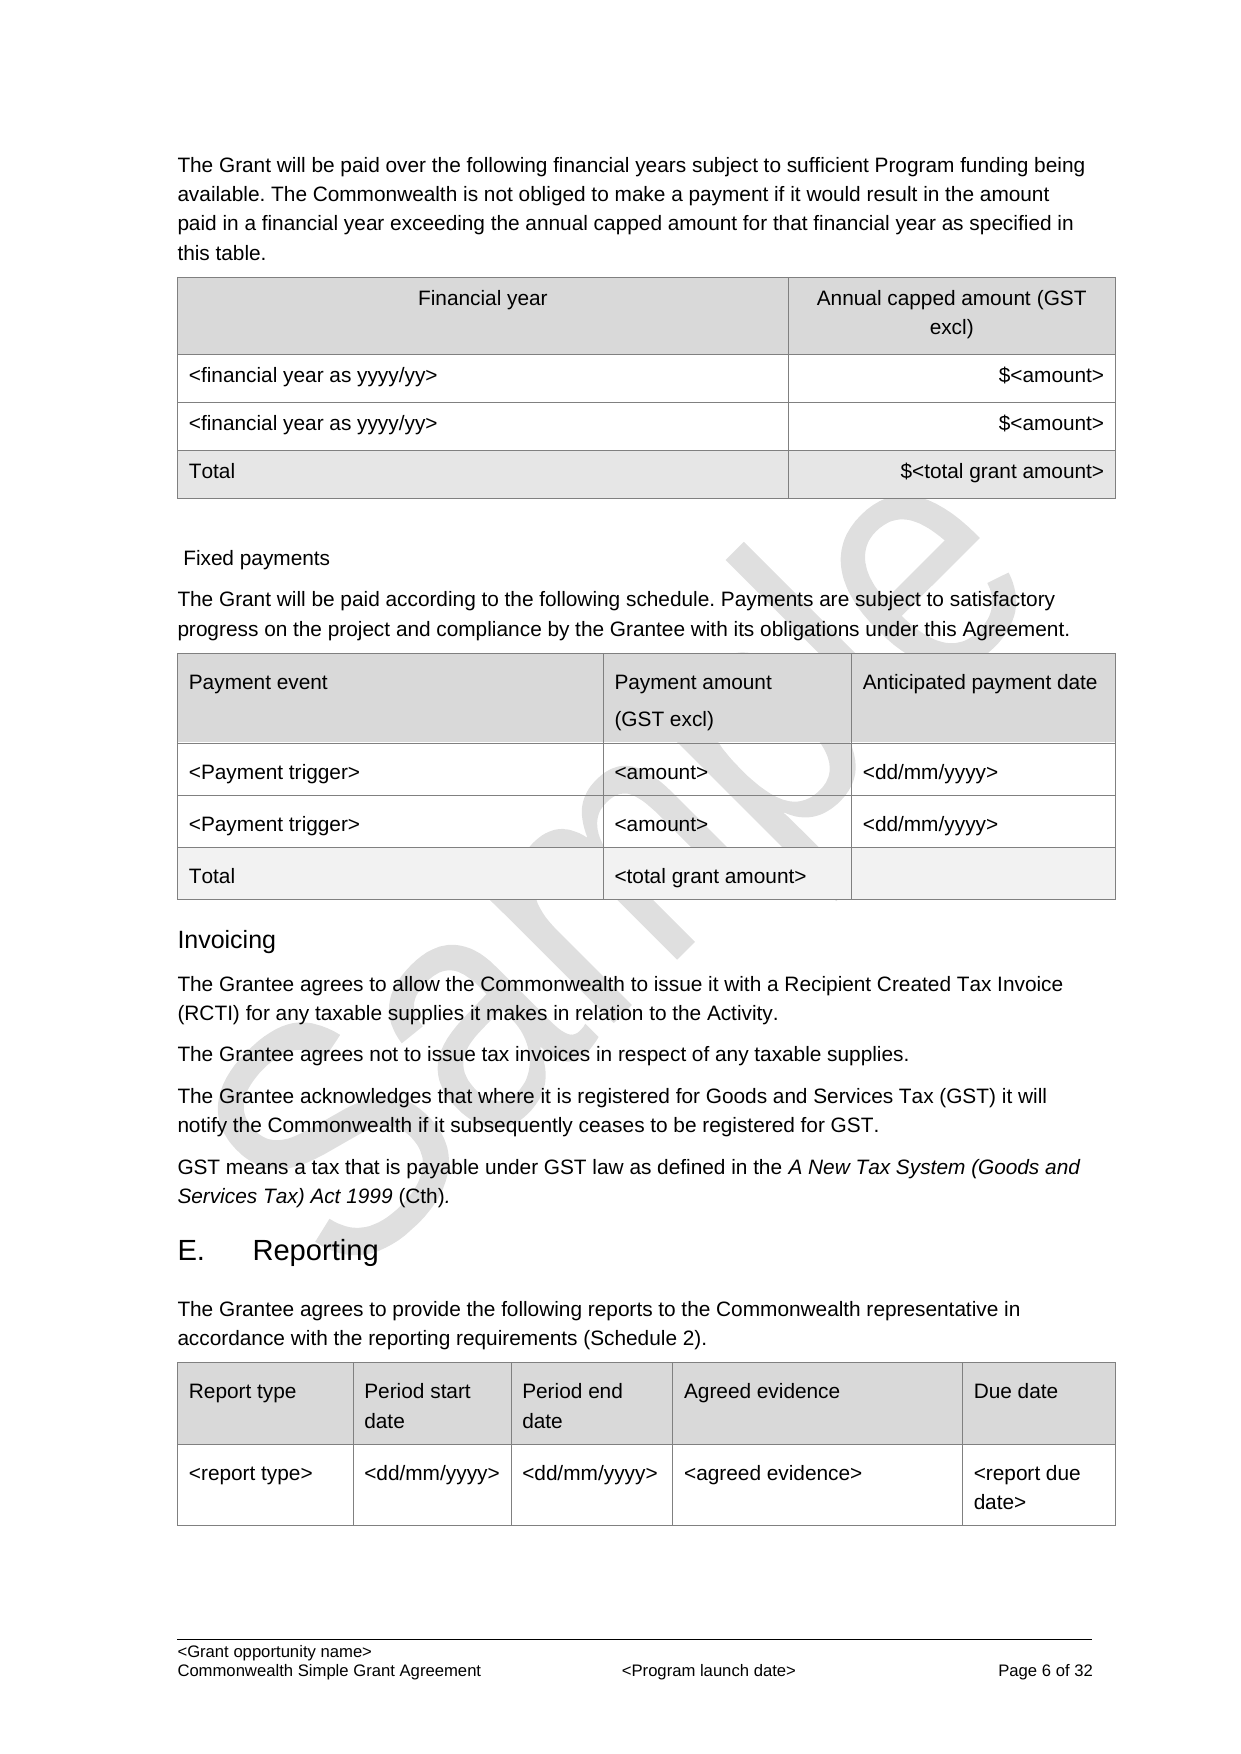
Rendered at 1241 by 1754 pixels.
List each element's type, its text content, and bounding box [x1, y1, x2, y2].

text The Grant will be paid over the following financial years subject to sufficient Program funding being available. The Commonwealth is not obliged to make a payment if it would result in the amount paid in a financial year exceeding the annual capped amount for that financial year as specified in this table. [177, 148, 1092, 264]
table_cell <amount> [604, 796, 851, 847]
table_cell <Payment trigger> [178, 796, 603, 847]
table_cell <report type> [178, 1445, 353, 1525]
table_header Period end date [512, 1363, 672, 1444]
table_header Payment event [178, 654, 603, 742]
table_cell $<total grant amount> [789, 451, 1115, 498]
table_header Financial year [178, 278, 788, 354]
text The Grant will be paid according to the following schedule. Payments are subject to satisfactory progress on the project and compliance by the Grantee with its obligations under this Agreement. [177, 582, 1092, 640]
table_header Due date [963, 1363, 1115, 1444]
text GST means a tax that is payable under GST law as defined in the A New Tax System (Goods and Services Tax) Act 1999 (Cth). [177, 1149, 1092, 1208]
table_header Agreed evidence [673, 1363, 962, 1444]
text The Grantee agrees to provide the following reports to the Commonwealth representative in accordance with the reporting requirements (Schedule 2). [177, 1291, 1092, 1350]
table_cell <Payment trigger> [178, 744, 603, 795]
text The Grantee acknowledges that where it is registered for Goods and Services Tax (GST) it will notify the Commonwealth if it subsequently ceases to be registered for GST. [177, 1079, 1092, 1137]
table_cell <report due date> [963, 1445, 1115, 1525]
table_cell <dd/mm/yyyy> [852, 744, 1115, 795]
subtitle Invoicing [177, 924, 1092, 954]
table_cell <amount> [604, 744, 851, 795]
table_cell $<amount> [789, 403, 1115, 450]
text Fixed payments [177, 540, 1092, 569]
table_header Payment amount (GST excl) [604, 654, 851, 742]
table_cell <dd/mm/yyyy> [354, 1445, 511, 1525]
subtitle Reporting [177, 1233, 1092, 1266]
table_header Period start date [354, 1363, 511, 1444]
table_header Report type [178, 1363, 353, 1444]
table_cell <dd/mm/yyyy> [852, 796, 1115, 847]
table_cell $<amount> [789, 355, 1115, 402]
text The Grantee agrees to allow the Commonwealth to issue it with a Recipient Created Tax Invoice (RCTI) for any taxable supplies it makes in relation to the Activity. [177, 966, 1092, 1024]
table_cell [852, 848, 1115, 899]
table_cell Total [178, 451, 788, 498]
table_cell <financial year as yyyy/yy> [178, 403, 788, 450]
table_header Annual capped amount (GST excl) [789, 278, 1115, 354]
table_cell <dd/mm/yyyy> [512, 1445, 672, 1525]
table_cell <total grant amount> [604, 848, 851, 899]
table_cell Total [178, 848, 603, 899]
table_header Anticipated payment date [852, 654, 1115, 742]
table_cell <agreed evidence> [673, 1445, 962, 1525]
table_cell <financial year as yyyy/yy> [178, 355, 788, 402]
text The Grantee agrees not to issue tax invoices in respect of any taxable supplies. [177, 1037, 1092, 1066]
